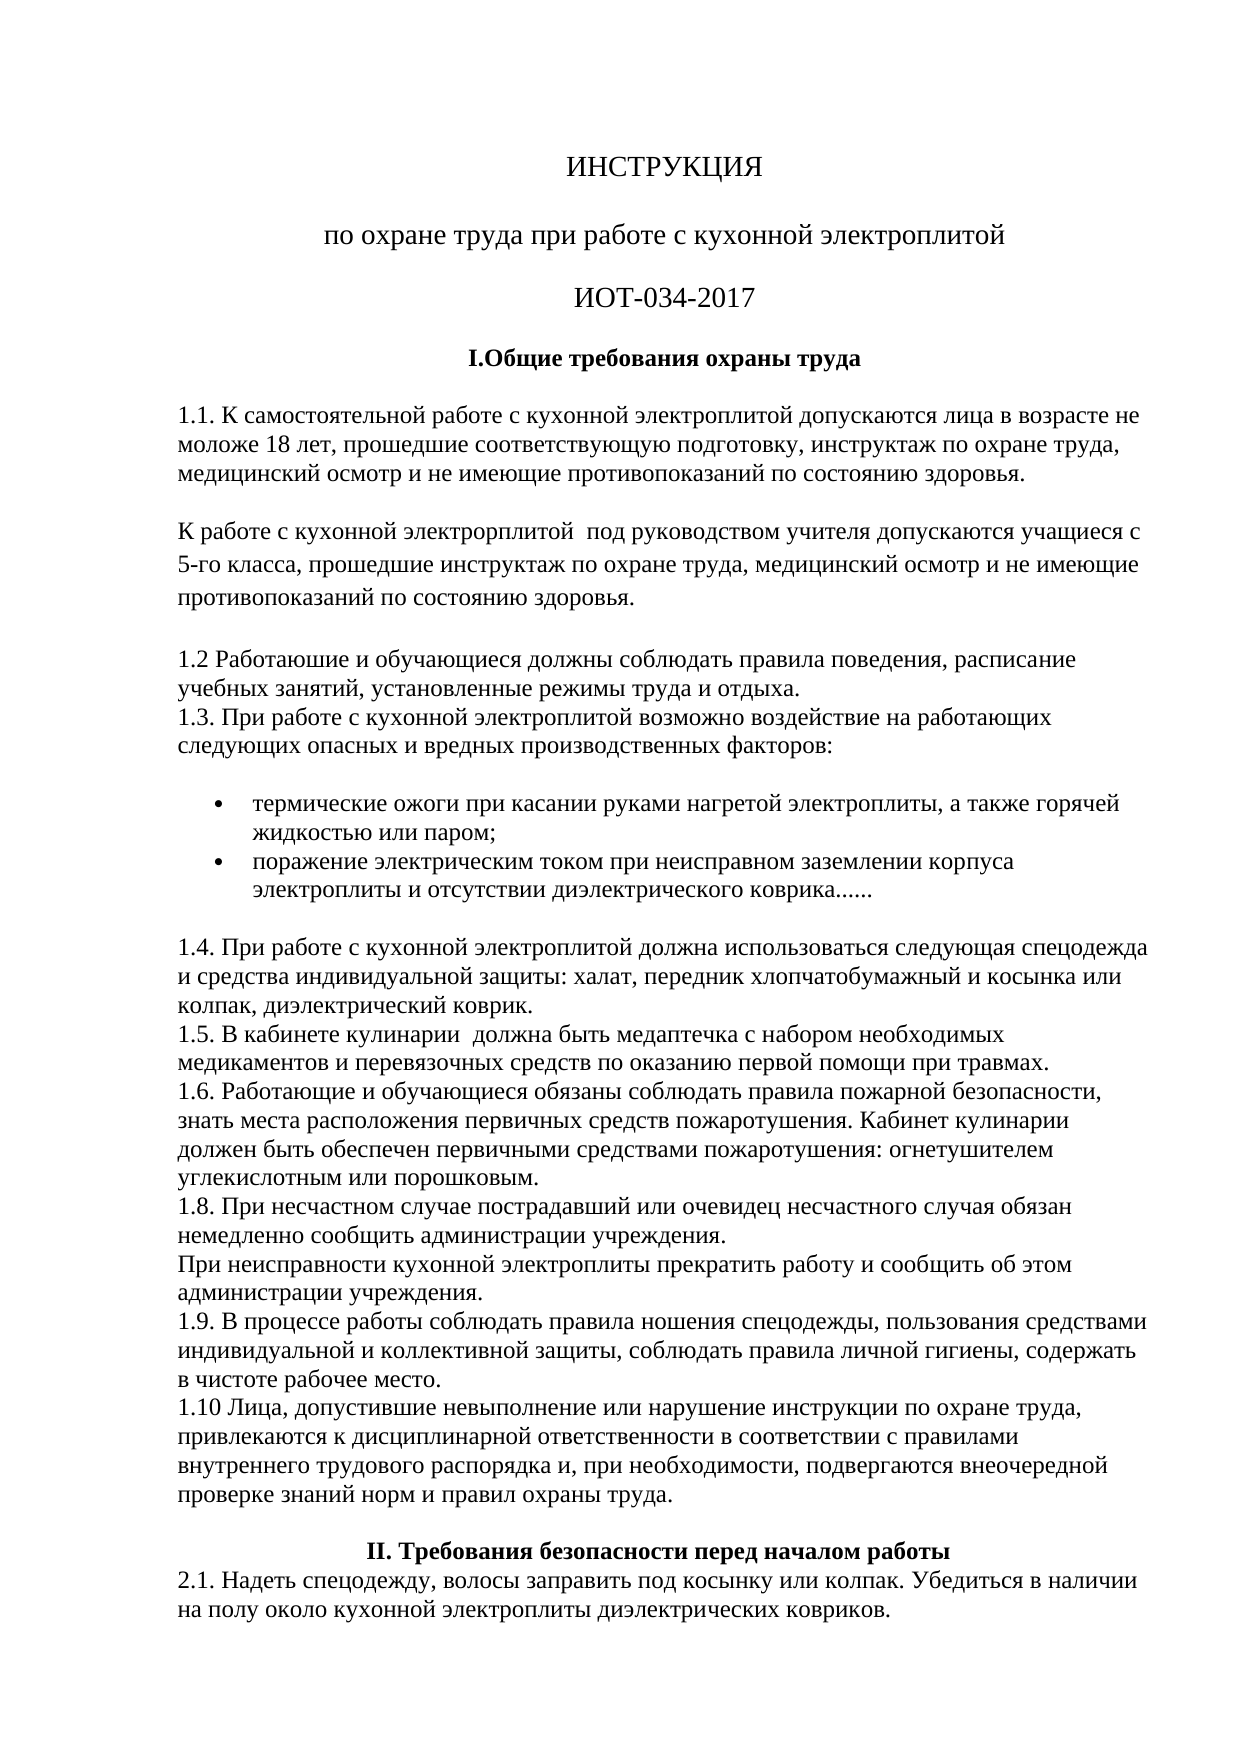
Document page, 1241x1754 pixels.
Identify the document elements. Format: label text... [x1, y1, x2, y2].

text 1.2 Работаюшие и обучающиеся должны соблюдать правила поведения, расписание учебных занятий, установленные режимы труда и отдыха. [177, 644, 1152, 702]
text К работе с кухонной электрорплитой под руководством учителя допускаются учащиеся с 5-го класса, прошедшие инструктаж по охране труда, медицинский осмотр и не имеющие противопоказаний по состоянию здоровья. [177, 516, 1152, 611]
text 2.1. Надеть спецодежду, волосы заправить под косынку или колпак. Убедиться в наличии на полу около кухонной электроплиты диэлектрических ковриков. [177, 1565, 1152, 1622]
list поражение электрическим током при неисправном заземлении корпуса электроплиты и отсутствии диэлектрического коврика...... [215, 846, 1152, 903]
text ИОТ-034-2017 [177, 280, 1152, 313]
text I.Общие требования охраны труда [177, 343, 1152, 371]
text 1.4. При работе с кухонной электроплитой должна использоваться следующая спецодежда и средства индивидуальной защиты: халат, передник хлопчатобумажный и косынка или колпак, диэлектрический коврик. [177, 932, 1152, 1019]
text При неисправности кухонной электроплиты прекратить работу и сообщить об этом администрации учреждения. [177, 1249, 1152, 1306]
text 1.5. В кабинете кулинарии должна быть медаптечка с набором необходимых медикаментов и перевязочных средств по оказанию первой помощи при травмах. [177, 1019, 1152, 1076]
text II. Требования безопасности перед началом работы [177, 1507, 1152, 1565]
text 1.6. Работающие и обучающиеся обязаны соблюдать правила пожарной безопасности, знать места расположения первичных средств пожаротушения. Кабинет кулинарии должен быть обеспечен первичными средствами пожаротушения: огнетушителем углекислотным или порошковым. [177, 1076, 1152, 1191]
text ИНСТРУКЦИЯ [177, 118, 1152, 183]
text 1.8. При несчастном случае пострадавший или очевидец несчастного случая обязан немедленно сообщить администрации учреждения. [177, 1191, 1152, 1249]
list термические ожоги при касании руками нагретой электроплиты, а также горячей жидкостью или паром; [215, 788, 1152, 846]
text 1.3. При работе с кухонной электроплитой возможно воздействие на работающих следующих опасных и вредных производственных факторов: [177, 702, 1152, 759]
text 1.9. В процессе работы соблюдать правила ношения спецодежды, пользования средствами индивидуальной и коллективной защиты, соблюдать правила личной гигиены, содержать в чистоте рабочее место. [177, 1306, 1152, 1392]
text по охране труда при работе с кухонной электроплитой [177, 217, 1152, 251]
text 1.10 Лица, допустившие невыполнение или нарушение инструкции по охране труда, привлекаются к дисциплинарной ответственности в соответствии с правилами внутреннего трудового распорядка и, при необходимости, подвергаются внеочередной проверке знаний норм и правил охраны труда. [177, 1392, 1152, 1507]
text 1.1. К самостоятельной работе с кухонной электроплитой допускаются лица в возрасте не моложе 18 лет, прошедшие соответствующую подготовку, инструктаж по охране труда, медицинский осмотр и не имеющие противопоказаний по состоянию здоровья. [177, 401, 1152, 487]
